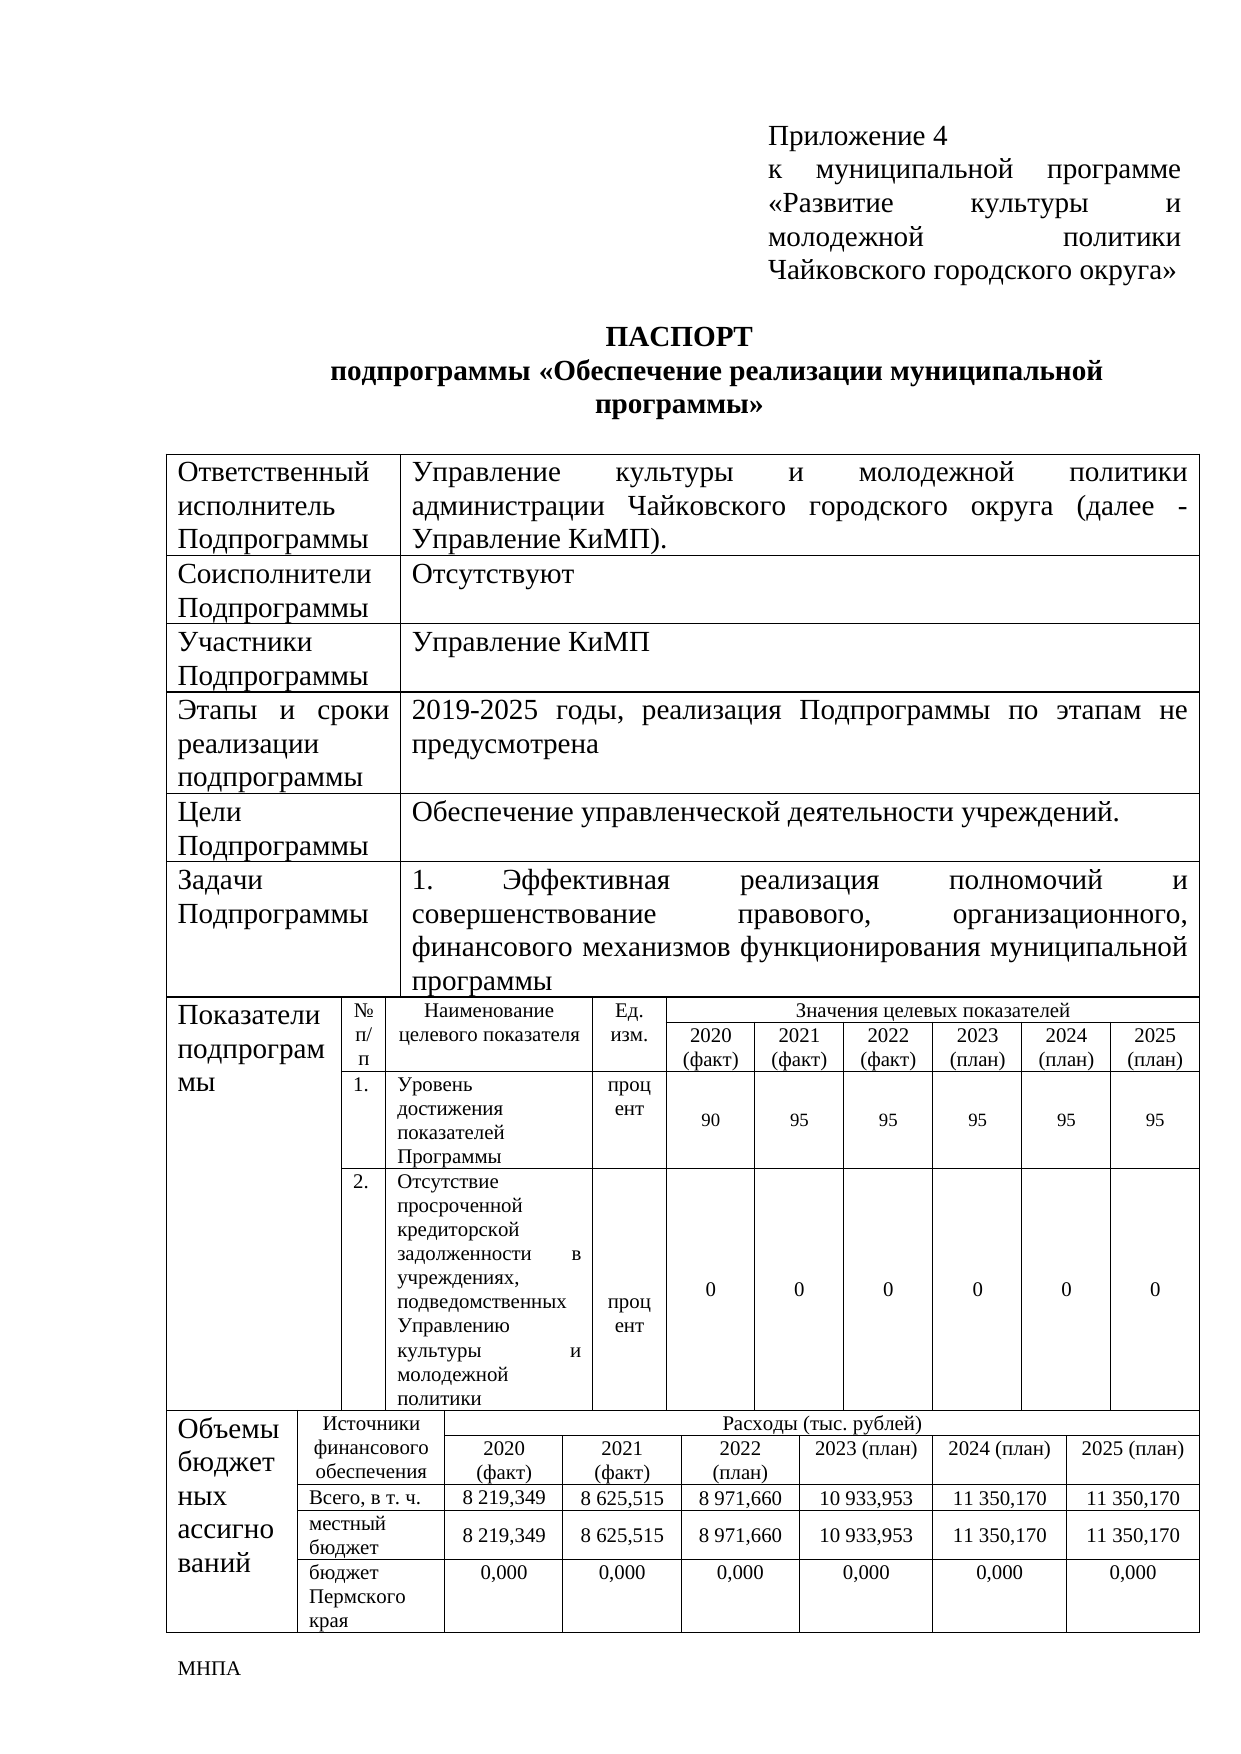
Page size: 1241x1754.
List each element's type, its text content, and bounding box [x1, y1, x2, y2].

table_cell 10 933,953 [800, 1511, 932, 1559]
table_cell Ед. изм. [593, 998, 666, 1071]
table_cell Соисполнители Подпрограммы [167, 556, 400, 623]
table_cell Наименование целевого показателя [386, 998, 592, 1071]
table_cell Обеспечение управленческой деятельности учреждений. [401, 794, 1199, 861]
table_cell Объемы бюджетных ассигнований [167, 1411, 297, 1632]
table_cell 95 [1022, 1072, 1110, 1168]
table_cell 2022 (план) [682, 1436, 799, 1484]
table_cell 0 [1111, 1169, 1199, 1410]
table_cell Значения целевых показателей [667, 998, 1199, 1022]
table_cell 0 [1022, 1169, 1110, 1410]
table_cell 2023 (план) [933, 1023, 1021, 1071]
table_cell 1. Эффективная реализация полномочий и совершенствование правового, организационного, финансового механизмов функционирования муниципальной программы [401, 862, 1199, 996]
table_cell Показатели подпрограммы [167, 998, 341, 1410]
table_header Управление культуры и молодежной политики администрации Чайковского городского округа (далее - Управление КиМП). [401, 455, 1199, 555]
table_cell Этапы и сроки реализации подпрограммы [167, 693, 400, 793]
table_cell 2022 (факт) [844, 1023, 932, 1071]
table_cell Отсутствие просроченной кредиторской задолженности в учреждениях, подведомственных Управлению культуры и молодежной политики [386, 1169, 592, 1410]
table_cell 2021 (факт) [563, 1436, 681, 1484]
table_cell 0,000 [563, 1560, 681, 1632]
table_cell 11 350,170 [933, 1485, 1066, 1510]
text подпрограммы «Обеспечение реализации муниципальной программы» [177, 353, 1181, 420]
table_cell 11 350,170 [1067, 1511, 1199, 1559]
table_cell 8 625,515 [563, 1511, 681, 1559]
table_cell 8 219,349 [445, 1511, 562, 1559]
table_cell № п/п [342, 998, 385, 1071]
table_cell 2024 (план) [933, 1436, 1066, 1484]
text к муниципальной программе «Развитие культуры и молодежной политики Чайковского городского округа» [768, 152, 1181, 286]
table_cell 8 971,660 [682, 1485, 799, 1510]
table_cell 0 [844, 1169, 932, 1410]
table_cell 0,000 [682, 1560, 799, 1632]
table_cell 0,000 [1067, 1560, 1199, 1632]
table_cell 1. [342, 1072, 385, 1168]
table_cell 95 [933, 1072, 1021, 1168]
table_cell 0,000 [800, 1560, 932, 1632]
table_cell 2019-2025 годы, реализация Подпрограммы по этапам не предусмотрена [401, 693, 1199, 793]
table_cell 2025 (план) [1111, 1023, 1199, 1071]
table_header Ответственный исполнитель Подпрограммы [167, 455, 400, 555]
table_cell местный бюджет [298, 1511, 444, 1559]
table_cell Расходы (тыс. рублей) [445, 1411, 1199, 1435]
table_cell Задачи Подпрограммы [167, 862, 400, 996]
table_cell Отсутствуют [401, 556, 1199, 623]
table_cell 2021 (факт) [755, 1023, 843, 1071]
table_cell 0 [755, 1169, 843, 1410]
table_cell 8 219,349 [445, 1485, 562, 1510]
table_cell 2025 (план) [1067, 1436, 1199, 1484]
table_cell бюджет Пермского края [298, 1560, 444, 1632]
table_cell 2020 (факт) [667, 1023, 754, 1071]
table_cell 0,000 [445, 1560, 562, 1632]
table_cell 11 350,170 [933, 1511, 1066, 1559]
table_cell 0,000 [933, 1560, 1066, 1632]
table_cell 0 [667, 1169, 754, 1410]
table_cell Уровень достижения показателей Программы [386, 1072, 592, 1168]
table_cell 95 [755, 1072, 843, 1168]
table_cell 90 [667, 1072, 754, 1168]
table_cell Цели Подпрограммы [167, 794, 400, 861]
table_cell 2. [342, 1169, 385, 1410]
table_cell 8 971,660 [682, 1511, 799, 1559]
table_cell 2023 (план) [800, 1436, 932, 1484]
table_cell процент [593, 1072, 666, 1168]
table_cell 2024 (план) [1022, 1023, 1110, 1071]
table_cell процент [593, 1169, 666, 1410]
text Приложение 4 [768, 118, 1181, 152]
table_cell 10 933,953 [800, 1485, 932, 1510]
text ПАСПОРТ [177, 319, 1181, 353]
table_cell Источники финансового обеспечения [298, 1411, 444, 1484]
table_cell 95 [844, 1072, 932, 1168]
table_cell 2020 (факт) [445, 1436, 562, 1484]
table_cell Управление КиМП [401, 624, 1199, 691]
table_cell Всего, в т. ч. [298, 1485, 444, 1510]
table_cell 11 350,170 [1067, 1485, 1199, 1510]
table_cell Участники Подпрограммы [167, 624, 400, 691]
table_cell 95 [1111, 1072, 1199, 1168]
table_cell 0 [933, 1169, 1021, 1410]
table_cell 8 625,515 [563, 1485, 681, 1510]
